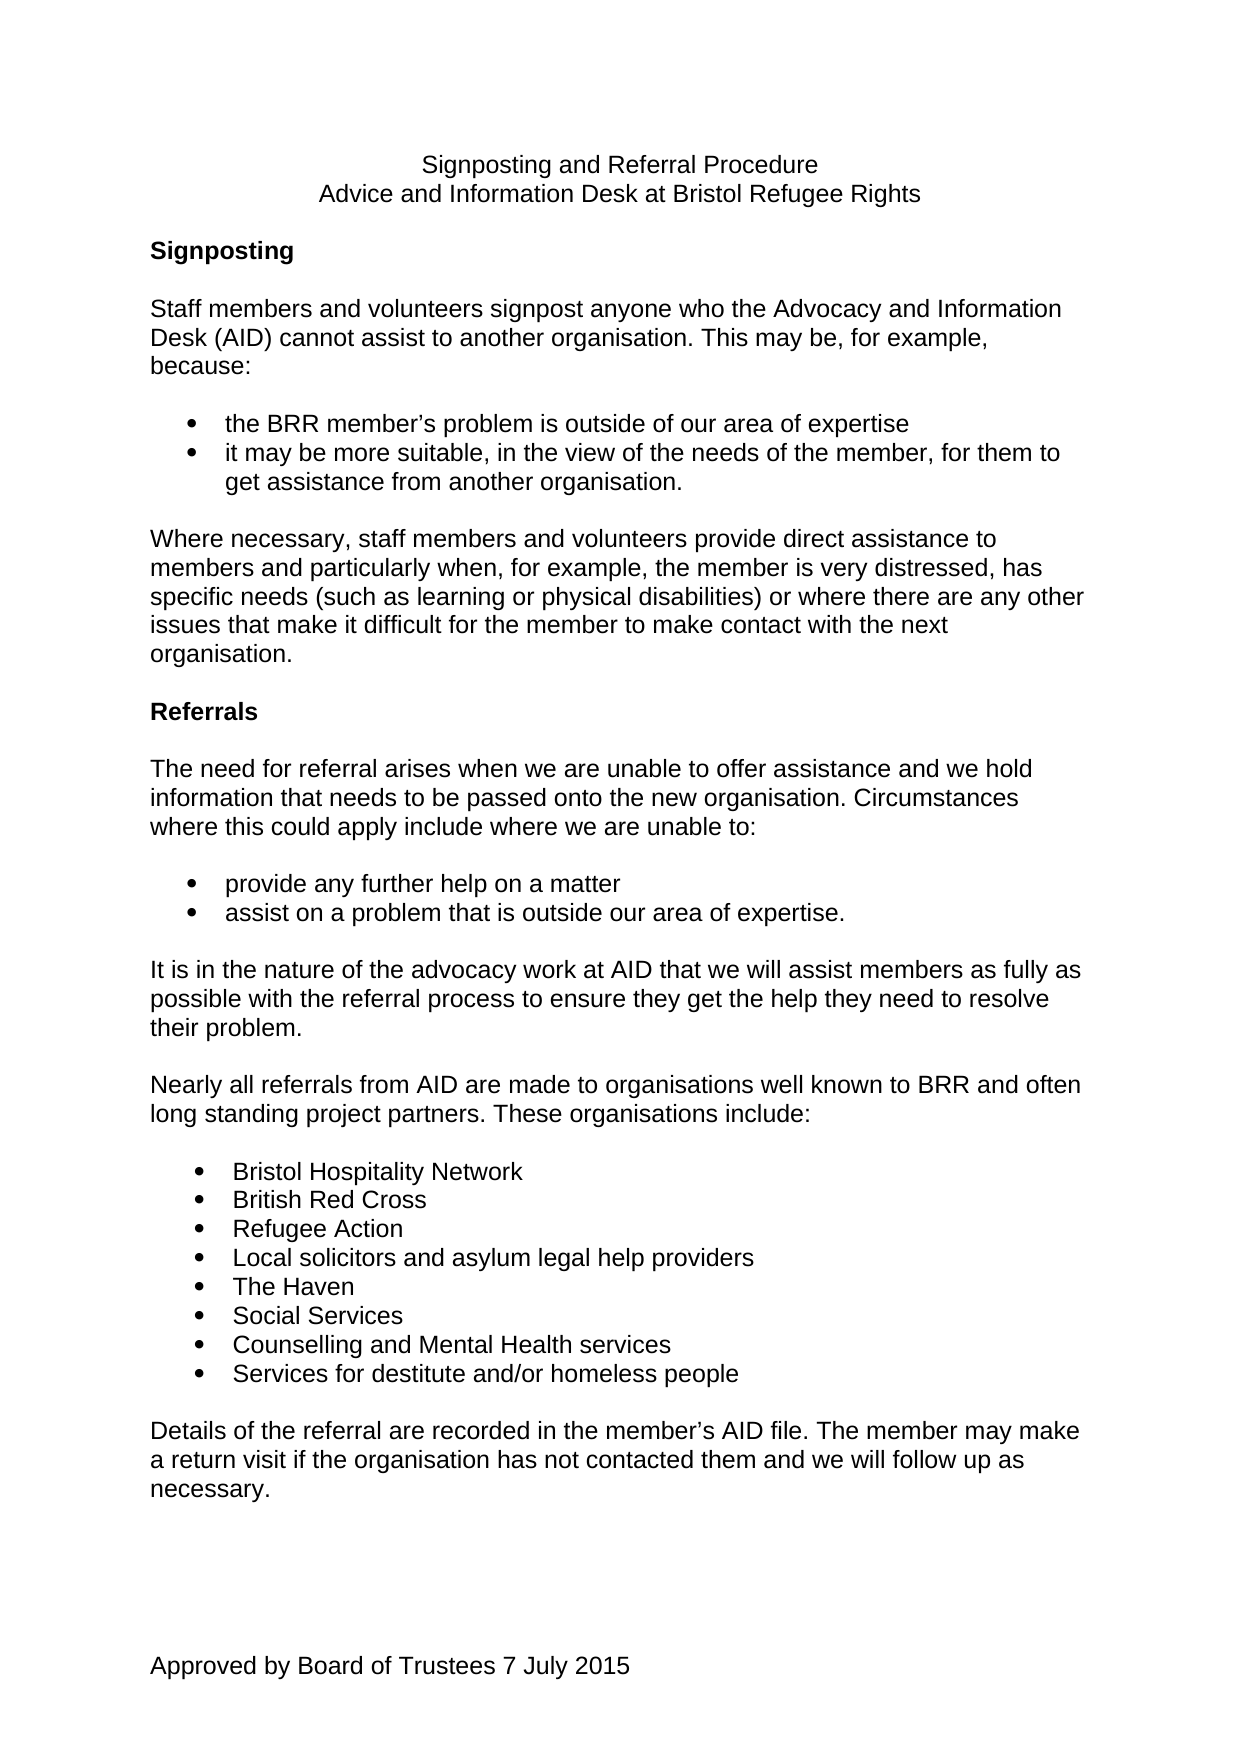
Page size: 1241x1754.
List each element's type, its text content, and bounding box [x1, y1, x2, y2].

text It is in the nature of the advocacy work at AID that we will assist members as fully as possible with the referral process to ensure they get the help they need to resolve their problem. [150, 955, 1090, 1042]
list Social Services [195, 1301, 1090, 1330]
text Nearly all referrals from AID are made to organisations well known to BRR and often long standing project partners. These organisations include: [150, 1070, 1090, 1128]
list Refugee Action [195, 1214, 1090, 1243]
list British Red Cross [195, 1186, 1090, 1214]
list The Haven [195, 1272, 1090, 1301]
list it may be more suitable, in the view of the needs of the member, for them to get assistance from another organisation. [187, 438, 1090, 495]
list Local solicitors and asylum legal help providers [195, 1243, 1090, 1272]
text The need for referral arises when we are unable to offer assistance and we hold information that needs to be passed onto the new organisation. Circumstances where this could apply include where we are unable to: [150, 754, 1090, 840]
list the BRR member’s problem is outside of our area of expertise [187, 409, 1090, 438]
list provide any further help on a matter [187, 869, 1090, 898]
list assist on a problem that is outside our area of expertise. [187, 898, 1090, 927]
text Where necessary, staff members and volunteers provide direct assistance to members and particularly when, for example, the member is very distressed, has specific needs (such as learning or physical disabilities) or where there are any other issues that make it difficult for the member to make contact with the next organisation. [150, 524, 1090, 668]
text Signposting [150, 236, 1090, 265]
list Services for destitute and/or homeless people [195, 1359, 1090, 1387]
text Details of the referral are recorded in the member’s AID file. The member may make a return visit if the organisation has not contacted them and we will follow up as necessary. [150, 1416, 1090, 1502]
list Counselling and Mental Health services [195, 1330, 1090, 1359]
text Signposting and Referral Procedure [150, 150, 1090, 179]
list Bristol Hospitality Network [195, 1157, 1090, 1186]
text Referrals [150, 696, 1090, 725]
text Advice and Information Desk at Bristol Refugee Rights [150, 179, 1090, 207]
text Staff members and volunteers signpost anyone who the Advocacy and Information Desk (AID) cannot assist to another organisation. This may be, for example, because: [150, 294, 1090, 380]
